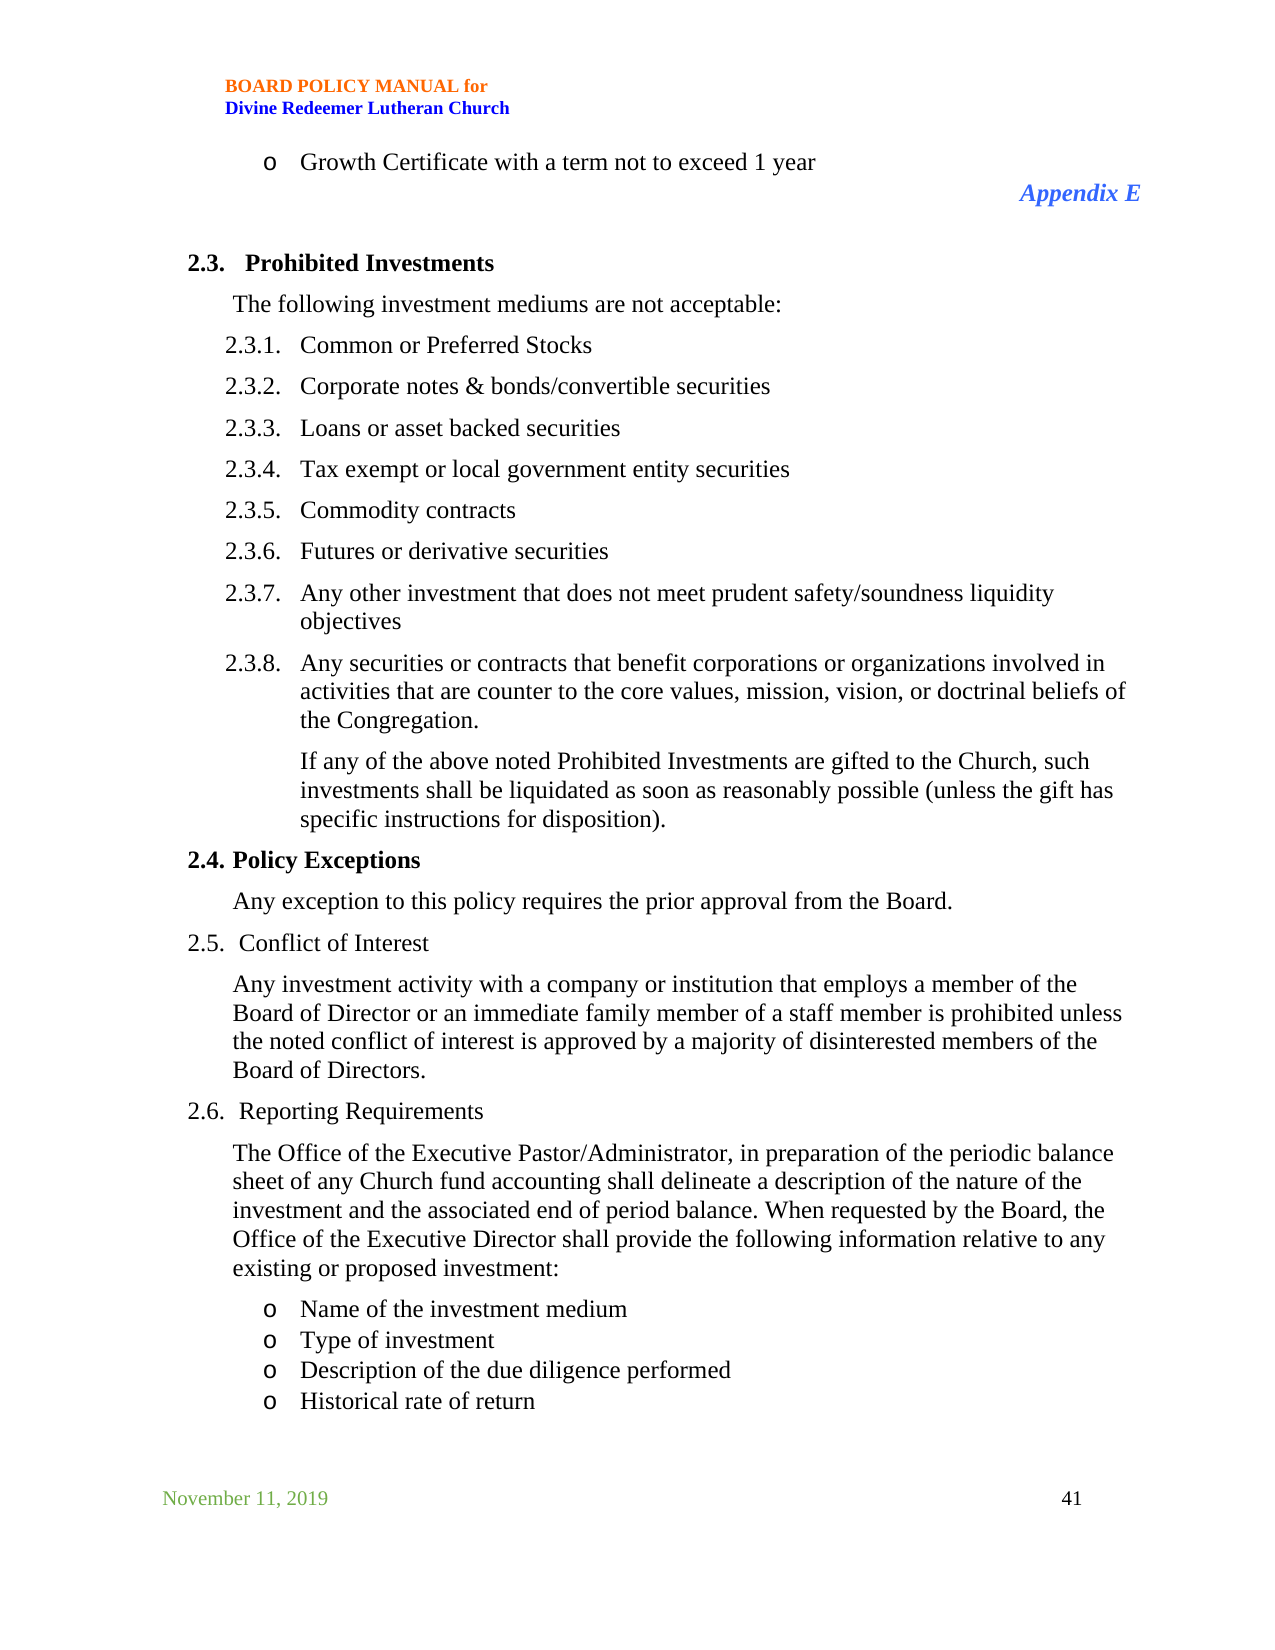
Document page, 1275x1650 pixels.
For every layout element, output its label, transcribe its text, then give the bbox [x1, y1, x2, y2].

list Loans or asset backed securities [225, 413, 1144, 441]
list Commodity contracts [225, 495, 1144, 524]
list Any other investment that does not meet prudent safety/soundness liquidity objectives [225, 578, 1144, 635]
list Description of the due diligence performed [262, 1356, 1144, 1386]
subtitle Appendix E [150, 178, 1144, 206]
list Policy Exceptions [187, 845, 1144, 874]
list Common or Preferred Stocks [225, 330, 1144, 359]
text If any of the above noted Prohibited Investments are gifted to the Church, such investments shall be liquidated as soon as reasonably possible (unless the gift has specific instructions for disposition). [300, 746, 1144, 833]
list Tax exempt or local government entity securities [225, 454, 1144, 483]
list Corporate notes & bonds/convertible securities [225, 371, 1144, 400]
list Any securities or contracts that benefit corporations or organizations involved in activities that are counter to the core values, mission, vision, or doctrinal beliefs of the Congregation. [225, 648, 1144, 734]
text Any investment activity with a company or institution that employs a member of the Board of Director or an immediate family member of a staff member is prohibited unless the noted conflict of interest is approved by a majority of disinterested members of the Board of Directors. [232, 969, 1144, 1084]
list Prohibited Investments [187, 248, 1144, 276]
list Futures or derivative securities [225, 536, 1144, 565]
list Conflict of Interest [187, 928, 1144, 956]
text Any exception to this policy requires the prior approval from the Board. [232, 886, 1144, 915]
list Historical rate of return [262, 1386, 1144, 1417]
list Reporting Requirements [187, 1096, 1144, 1125]
list Type of investment [262, 1325, 1144, 1356]
list Growth Certificate with a term not to exceed 1 year [262, 147, 1144, 178]
text The Office of the Executive Pastor/Administrator, in preparation of the periodic balance sheet of any Church fund accounting shall delineate a description of the nature of the investment and the associated end of period balance. When requested by the Board, the Office of the Executive Director shall provide the following information relative to any existing or proposed investment: [232, 1138, 1144, 1281]
text The following investment mediums are not acceptable: [232, 289, 1144, 318]
list Name of the investment medium [262, 1294, 1144, 1325]
